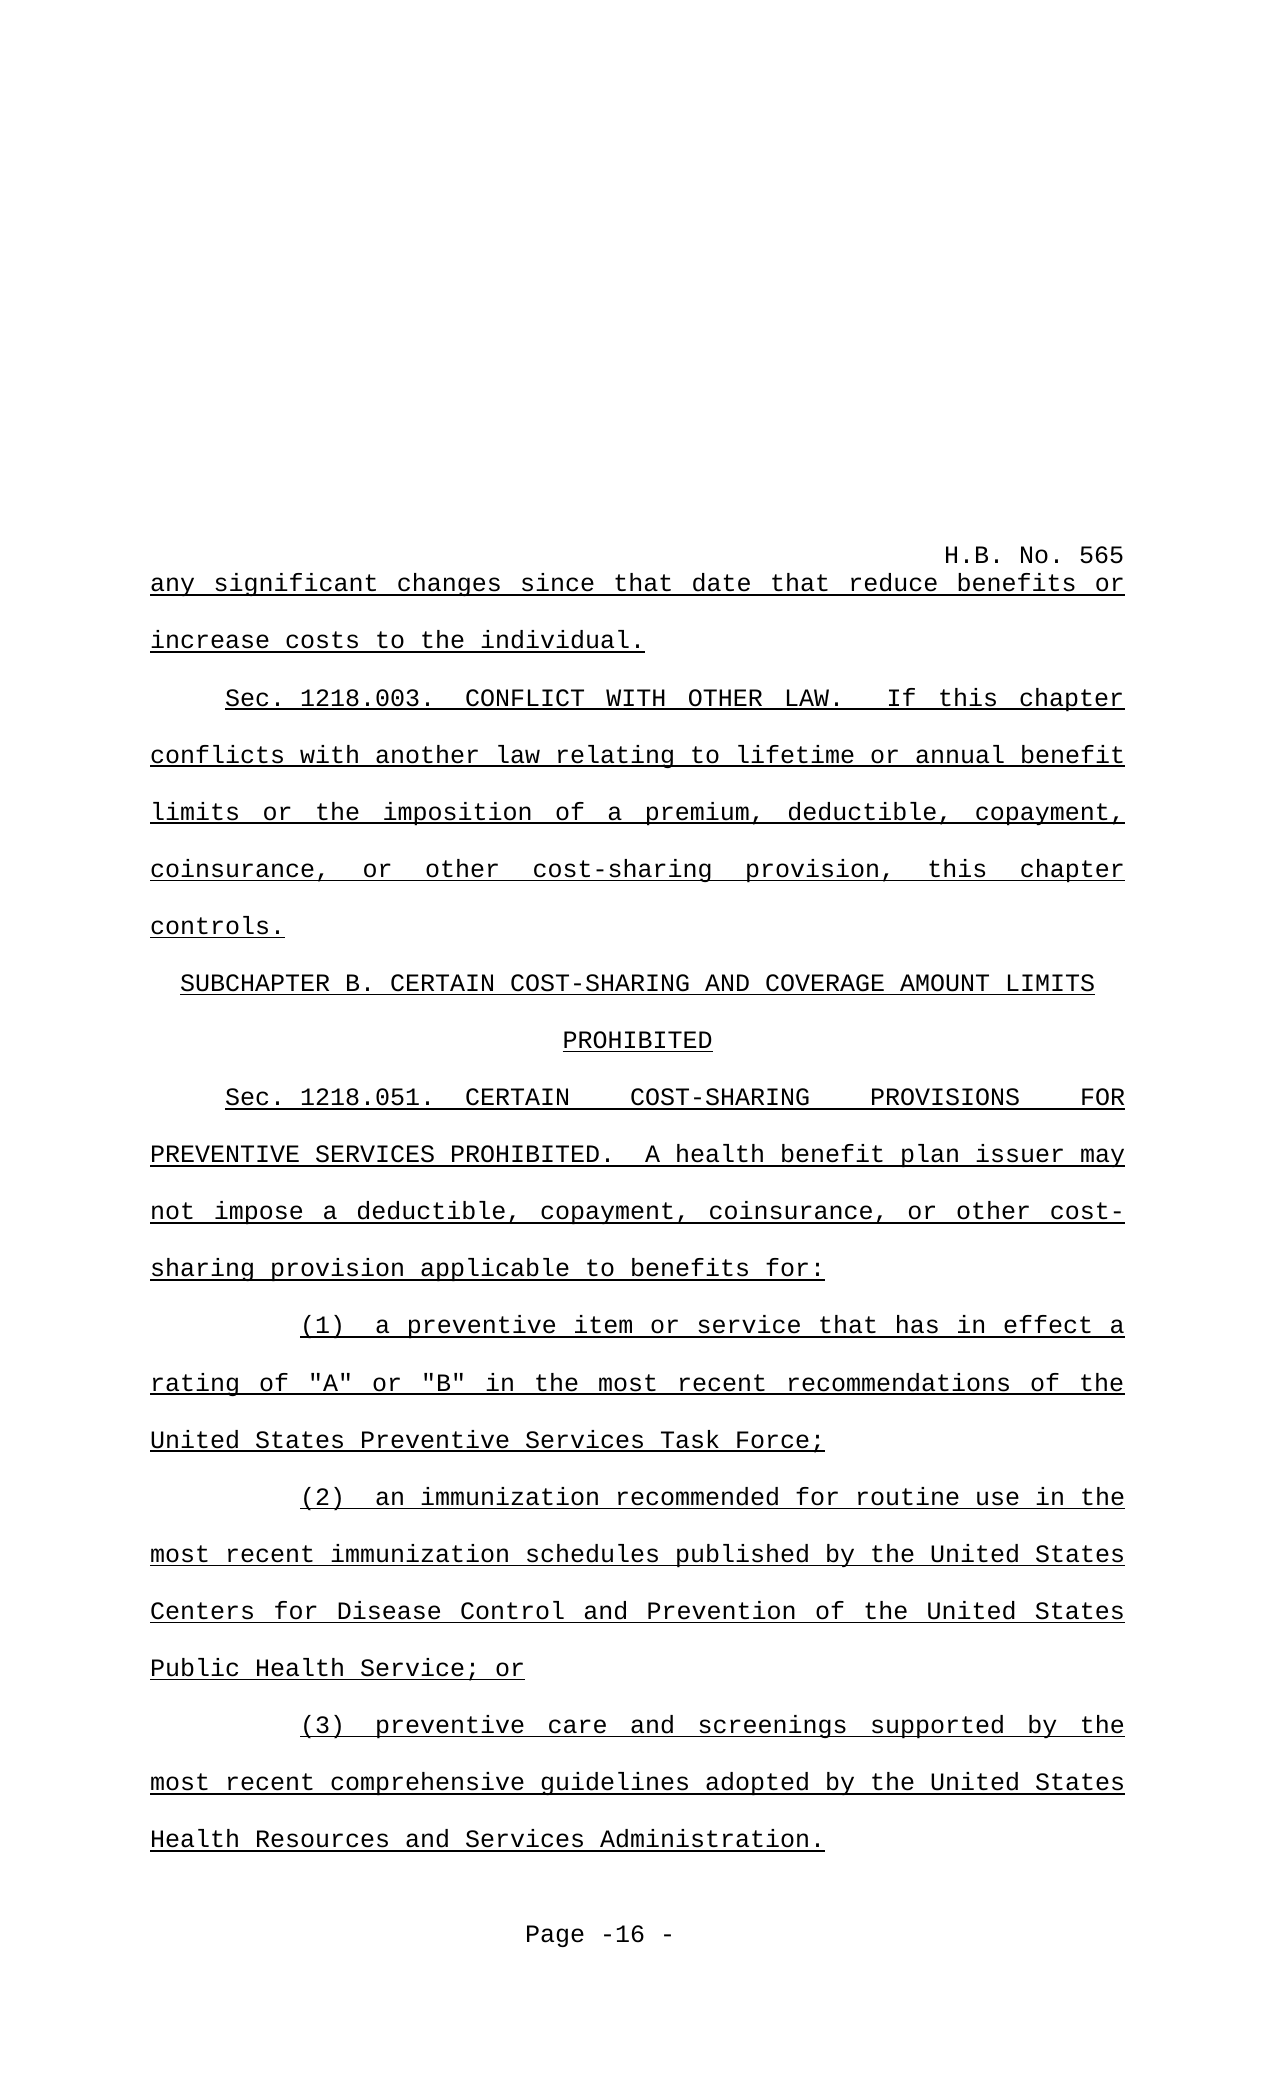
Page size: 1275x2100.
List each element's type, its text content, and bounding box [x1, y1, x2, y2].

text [150, 571, 1125, 594]
text (1) a preventive item or service that has in effect a rating of "A" or "B" in the most recent recommendations of the United States Preventive Services Task Force; [150, 1395, 1125, 1456]
text Sec. 1218.051. CERTAIN COST-SHARING PROVISIONS FOR PREVENTIVE SERVICES PROHIBITED. A health benefit plan issuer may not impose a deductible, copayment, coinsurance, or other cost-sharing provision applicable to benefits for: [150, 1084, 1125, 1165]
text Sec. 1218.051. CERTAIN COST-SHARING PROVISIONS FOR PREVENTIVE SERVICES PROHIBITED. A health benefit plan issuer may not impose a deductible, copayment, coinsurance, or other cost-sharing provision applicable to benefits for: [150, 1167, 1125, 1222]
text Sec. 1218.003. CONFLICT WITH OTHER LAW. If this chapter conflicts with another law relating to lifetime or annual benefit limits or the imposition of a premium, deductible, copayment, coinsurance, or other cost-sharing provision, this chapter controls. [150, 685, 1125, 765]
text Sec. 1218.003. CONFLICT WITH OTHER LAW. If this chapter conflicts with another law relating to lifetime or annual benefit limits or the imposition of a premium, deductible, copayment, coinsurance, or other cost-sharing provision, this chapter controls. [150, 767, 1125, 822]
text (2) an immunization recommended for routine use in the most recent immunization schedules published by the United States Centers for Disease Control and Prevention of the United States Public Health Service; or [150, 1566, 1125, 1622]
text (1) a preventive item or service that has in effect a rating of "A" or "B" in the most recent recommendations of the United States Preventive Services Task Force; [150, 1313, 1125, 1393]
text (3) preventive care and screenings supported by the most recent comprehensive guidelines adopted by the United States Health Resources and Services Administration. [150, 1712, 1125, 1793]
text Sec. 1218.003. CONFLICT WITH OTHER LAW. If this chapter conflicts with another law relating to lifetime or annual benefit limits or the imposition of a premium, deductible, copayment, coinsurance, or other cost-sharing provision, this chapter controls. [150, 881, 1125, 942]
text (3) preventive care and screenings supported by the most recent comprehensive guidelines adopted by the United States Health Resources and Services Administration. [150, 1795, 1125, 1855]
text (2) an immunization recommended for routine use in the most recent immunization schedules published by the United States Centers for Disease Control and Prevention of the United States Public Health Service; or [150, 1484, 1125, 1565]
text SUBCHAPTER B. CERTAIN COST-SHARING AND COVERAGE AMOUNT LIMITS PROHIBITED [150, 970, 1125, 1056]
text Sec. 1218.051. CERTAIN COST-SHARING PROVISIONS FOR PREVENTIVE SERVICES PROHIBITED. A health benefit plan issuer may not impose a deductible, copayment, coinsurance, or other cost-sharing provision applicable to benefits for: [150, 1224, 1125, 1284]
text (2) an immunization recommended for routine use in the most recent immunization schedules published by the United States Centers for Disease Control and Prevention of the United States Public Health Service; or [150, 1623, 1125, 1684]
text Sec. 1218.003. CONFLICT WITH OTHER LAW. If this chapter conflicts with another law relating to lifetime or annual benefit limits or the imposition of a premium, deductible, copayment, coinsurance, or other cost-sharing provision, this chapter controls. [150, 824, 1125, 880]
